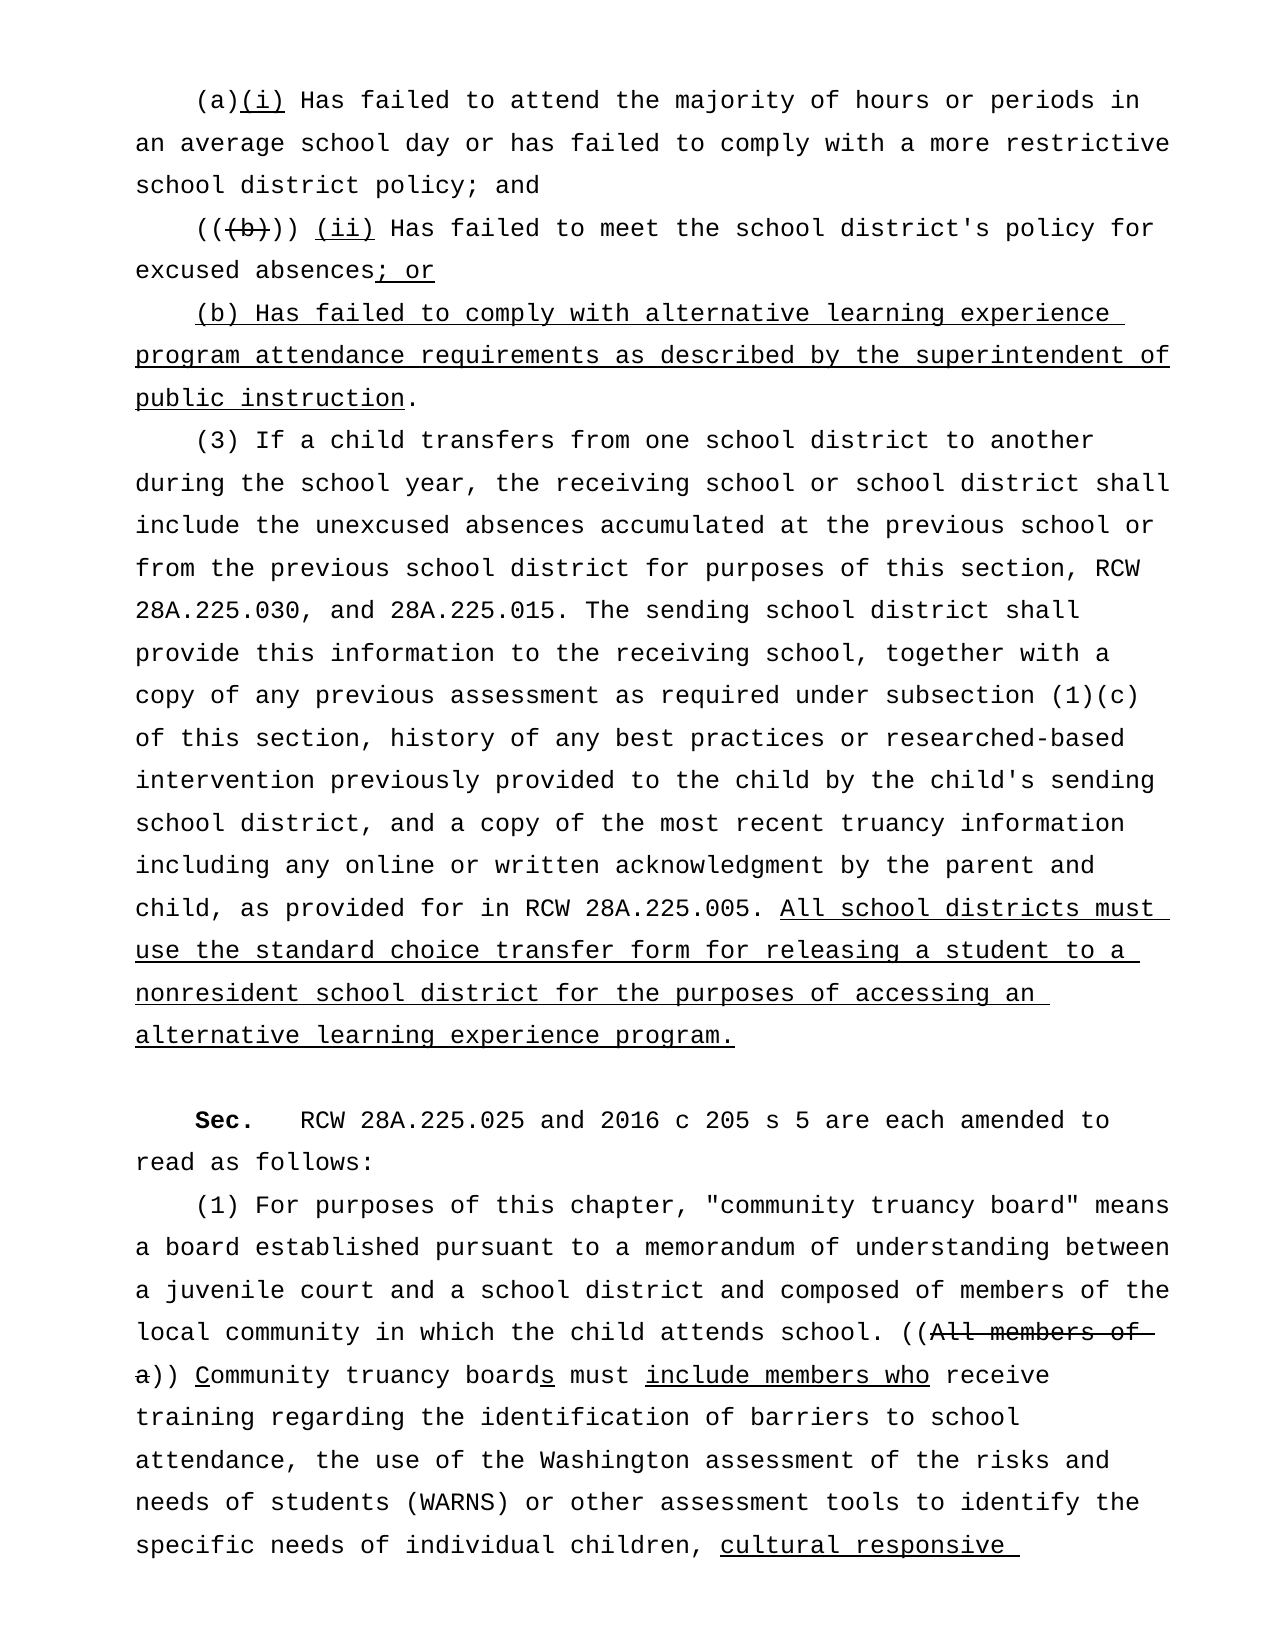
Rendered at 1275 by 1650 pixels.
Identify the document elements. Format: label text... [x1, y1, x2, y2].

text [135, 1179, 1170, 1562]
text Sec. RCW 28A.225.025 and 2016 c 205 s 5 are each amended to read as follows: [135, 1094, 1170, 1179]
text (a)(i) Has failed to attend the majority of hours or periods in an average school day or has failed to comply with a more restrictive school district policy; and [135, 75, 1170, 202]
text (((b))) (ii) Has failed to meet the school district's policy for excused absences; or [135, 202, 1170, 287]
text (b) Has failed to comply with alternative learning experience program attendance requirements as described by the superintendent of public instruction. [135, 287, 1170, 366]
text (b) Has failed to comply with alternative learning experience program attendance requirements as described by the superintendent of public instruction. [135, 368, 1170, 415]
text (3) If a child transfers from one school district to another during the school year, the receiving school or school district shall include the unexcused absences accumulated at the previous school or from the previous school district for purposes of this section, RCW 28A.225.030, and 28A.225.015. The sending school district shall provide this information to the receiving school, together with a copy of any previous assessment as required under subsection (1)(c) of this section, history of any best practices or researched-based intervention previously provided to the child by the child's sending school district, and a copy of the most recent truancy information including any online or written acknowledgment by the parent and child, as provided for in RCW 28A.225.005. All school districts must use the standard choice transfer form for releasing a student to a nonresident school district for the purposes of accessing an alternative learning experience program. [135, 415, 1170, 1052]
